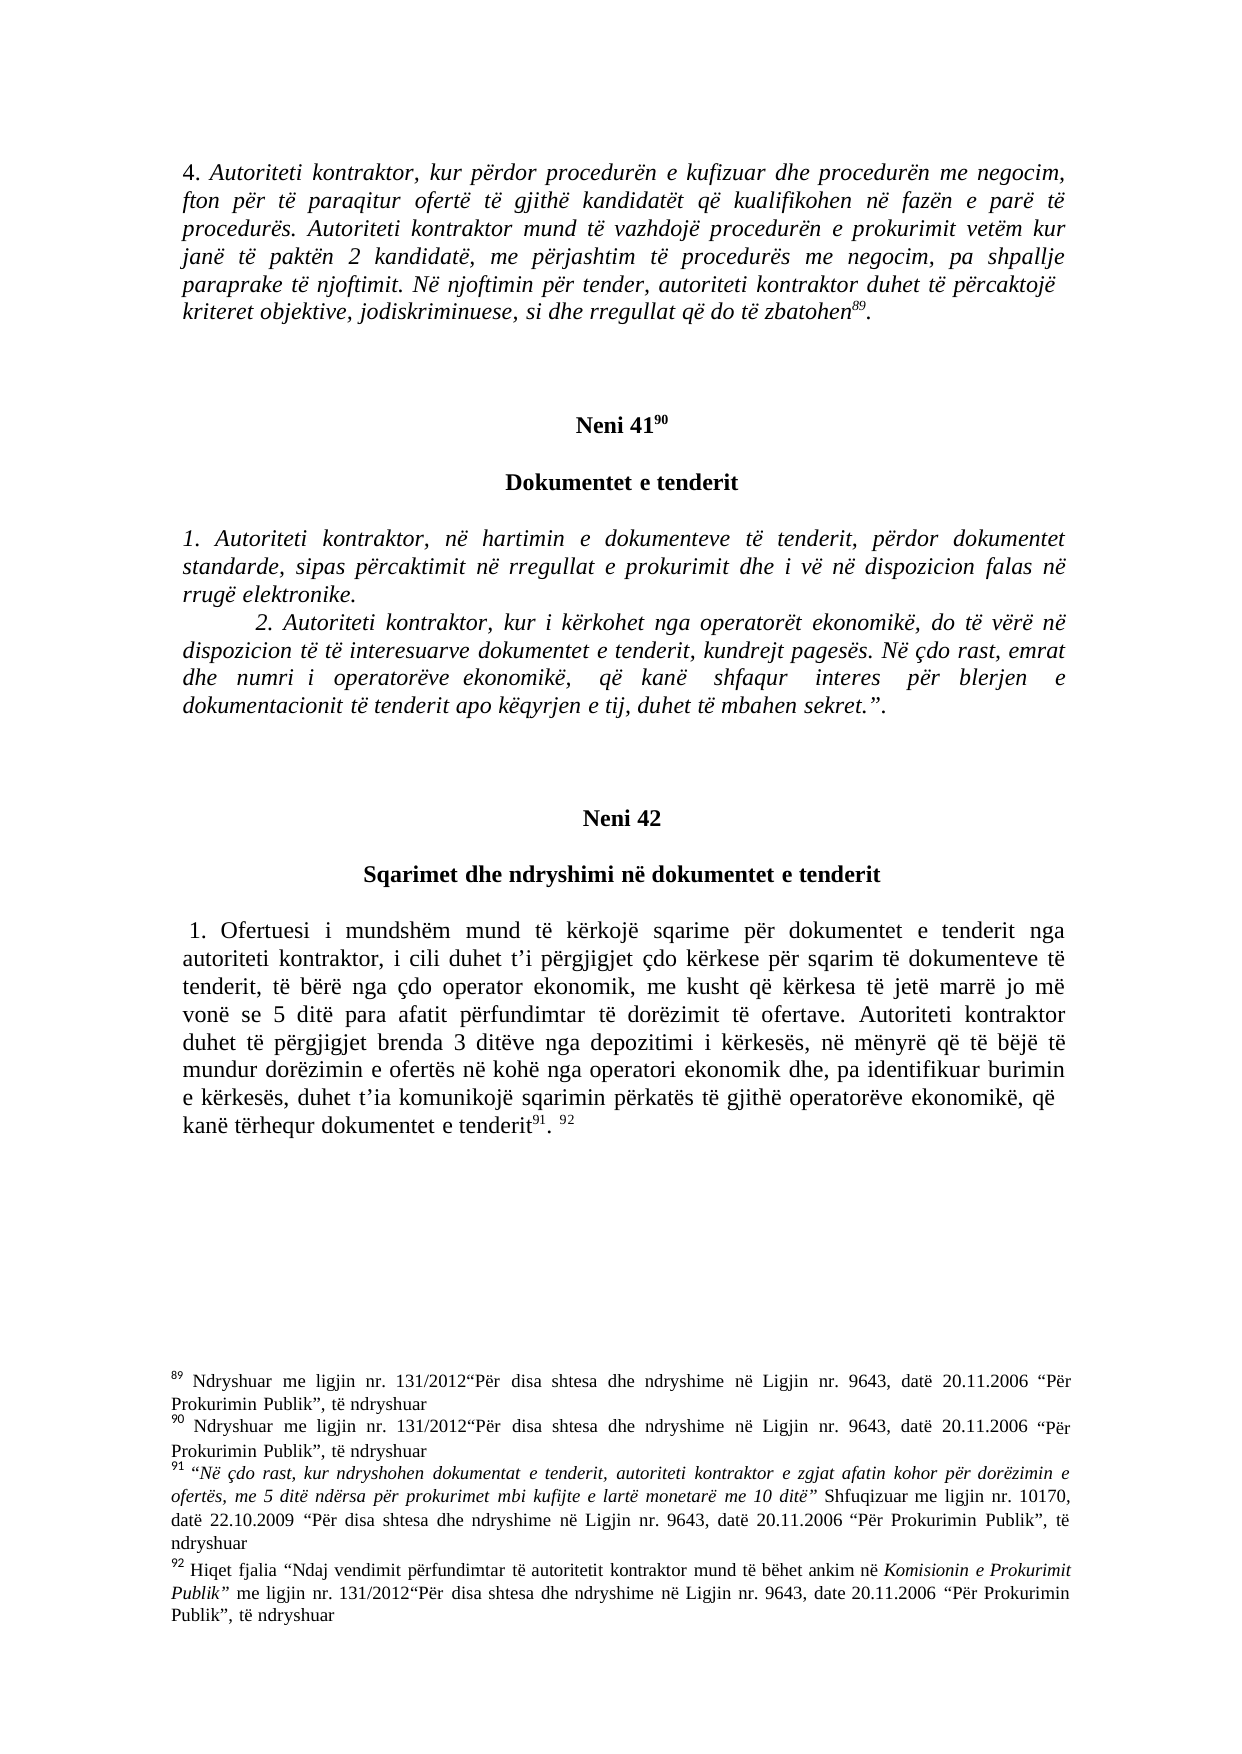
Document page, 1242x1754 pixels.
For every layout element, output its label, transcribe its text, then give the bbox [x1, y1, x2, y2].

text kanë tërhequr dokumentet e tenderit. [182, 1111, 586, 1139]
text Neni 42 [577, 804, 667, 832]
text kriteret objektive, jodiskriminuese, si dhe rregullat që do të zbatohen. [182, 297, 883, 325]
text 2. Autoriteti kontraktor, kur i kërkohet nga operatorët ekonomikë, do të vërë në dispozicion të të interesuarve dokumentet e tenderit, kundrejt pagesës. Në çdo rast, emrat dhe numri i operatorëve ekonomikë, që kanë shfaqur interes për blerjen e dokumentacionit të tenderit apo këqyrjen e tij, duhet të mbahen sekret.”. [182, 608, 1065, 719]
text 1. Ofertuesi i mundshëm mund të kërkojë sqarime për dokumentet e tenderit nga autoriteti kontraktor, i cili duhet t’i përgjigjet çdo kërkese për sqarim të dokumenteve të tenderit, të bërë nga çdo operator ekonomik, me kusht që kërkesa të jetë marrë jo më vonë se 5 ditë para afatit përfundimtar të dorëzimit të ofertave. Autoriteti kontraktor duhet të përgjigjet brenda 3 ditëve nga depozitimi i kërkesës, në mënyrë që të bëjë të mundur dorëzimin e ofertës në kohë nga operatori ekonomik dhe, pa identifikuar burimin e kërkesës, duhet t’ia komunikojë sqarimin përkatës të gjithë operatorëve ekonomikë, që [182, 916, 1066, 1111]
text 1. Autoriteti kontraktor, në hartimin e dokumenteve të tenderit, përdor dokumentet standarde, sipas përcaktimit në rregullat e prokurimit dhe i vë në dispozicion falas në rrugë elektronike. [182, 524, 1066, 608]
text Sqarimet dhe ndryshimi në dokumentet e tenderit [357, 860, 887, 888]
text 4. Autoriteti kontraktor, kur përdor procedurën e kufizuar dhe procedurën me negocim, fton për të paraqitur ofertë të gjithë kandidatët që kualifikohen në fazën e parë të procedurës. Autoriteti kontraktor mund të vazhdojë procedurën e prokurimit vetëm kur janë të paktën 2 kandidatë, me përjashtim të procedurës me negocim, pa shpallje paraprake të njoftimit. Në njoftimin për tender, autoriteti kontraktor duhet të përcaktojë [182, 158, 1066, 297]
text Dokumentet e tenderit [499, 468, 744, 496]
text Neni 41 [568, 412, 676, 439]
